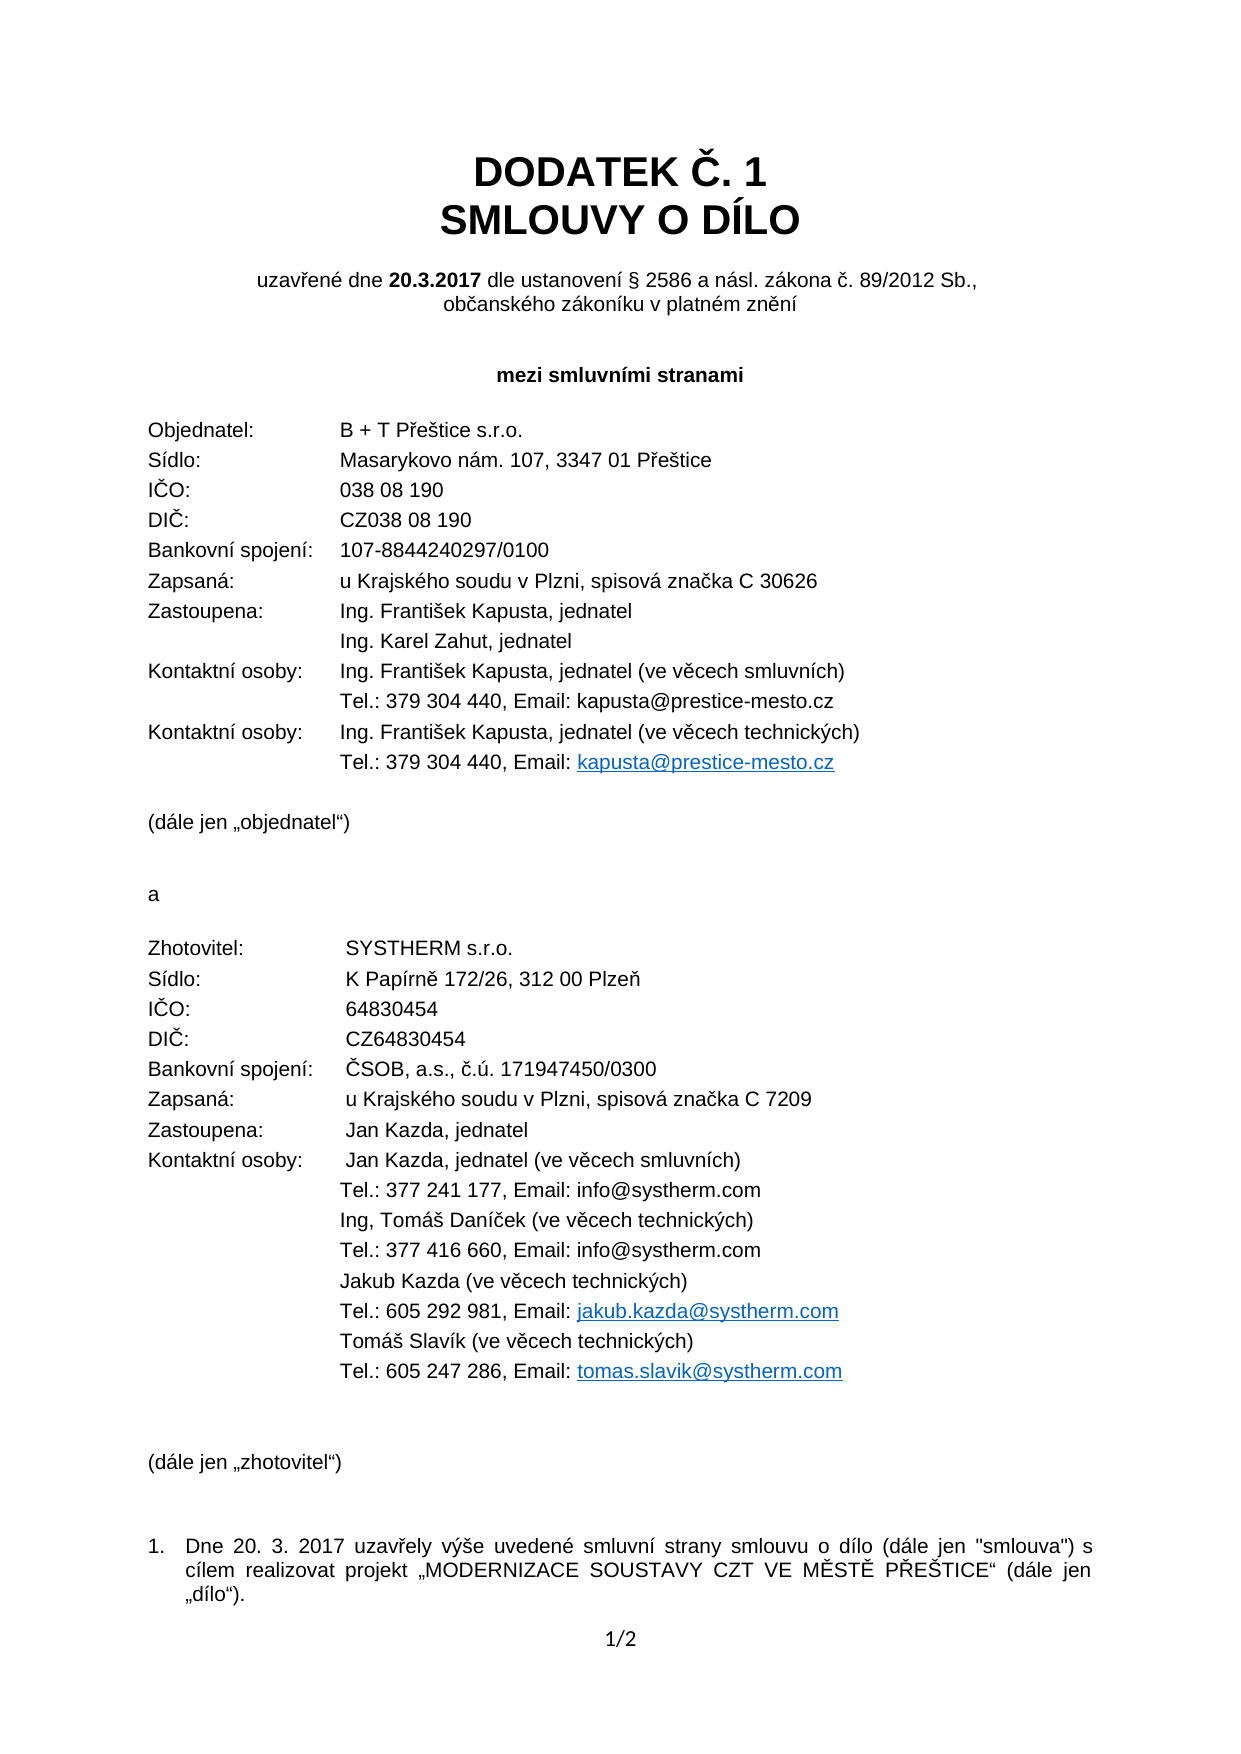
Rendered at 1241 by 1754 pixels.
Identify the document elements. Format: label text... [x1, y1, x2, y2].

text (dále jen „zhotovitel“) [148, 1450, 1093, 1474]
text Bankovní spojení: ČSOB, a.s., č.ú. 171947450/0300 [148, 1057, 1093, 1081]
text Zastoupena: Jan Kazda, jednatel [148, 1117, 1093, 1141]
text Tel.: 377 241 177, Email: info@systherm.com [148, 1178, 1093, 1202]
text Ing. Karel Zahut, jednatel [148, 629, 1093, 653]
text Tel.: 377 416 660, Email: info@systherm.com [148, 1238, 1093, 1262]
text Zapsaná: u Krajského soudu v Plzni, spisová značka C 7209 [148, 1087, 1093, 1111]
text Jakub Kazda (ve věcech technických) [148, 1268, 1093, 1292]
text Tel.: 379 304 440, Email: kapusta@prestice-mesto.cz [148, 750, 1093, 774]
text Zapsaná: u Krajského soudu v Plzni, spisová značka C 30626 [148, 568, 1093, 592]
text Kontaktní osoby: Ing. František Kapusta, jednatel (ve věcech technických) [148, 719, 1093, 743]
text Tel.: 605 292 981, Email: jakub.kazda@systherm.com [148, 1299, 1093, 1323]
text uzavřené dne 20.3.2017 dle ustanovení § násl. zákona č. 89/2012 Sb., občanského zákoníku v platném znění [148, 267, 1093, 315]
text Tel.: 379 304 440, Email: kapusta@prestice-mesto.cz [148, 689, 1093, 713]
text Bankovní spojení: 107-8844240297/0100 [148, 538, 1093, 562]
text Sídlo: K Papírně 172/26, 312 00 Plzeň [148, 966, 1093, 990]
text Objednatel: B + T Přeštice s.r.o. [148, 417, 1093, 441]
text Tel.: 605 247 286, Email: tomas.slavik@systherm.com [148, 1359, 1093, 1383]
text IČO: 64830454 [148, 997, 1093, 1021]
text Kontaktní osoby: Ing. František Kapusta, jednatel (ve věcech smluvních) [148, 659, 1093, 683]
text Zhotovitel: SYSTHERM s.r.o. [148, 936, 1093, 960]
text DODATEK Č. 1 SmlouvY o dílo [148, 148, 1093, 243]
text Kontaktní osoby: Jan Kazda, jednatel (ve věcech smluvních) [148, 1148, 1093, 1172]
text Sídlo: Masarykovo nám. 107, 3347 01 Přeštice [148, 448, 1093, 472]
text a [148, 882, 1093, 906]
text mezi smluvními stranami [148, 363, 1093, 387]
text Ing, Tomáš Daníček (ve věcech technických) [148, 1208, 1093, 1232]
text Tomáš Slavík (ve věcech technických) [148, 1329, 1093, 1353]
text (dále jen „objednatel“) [148, 810, 1093, 834]
text Zastoupena: Ing. František Kapusta, jednatel [148, 599, 1093, 623]
text DIČ: CZ64830454 [148, 1027, 1093, 1051]
text IČO: 038 08 190 [148, 478, 1093, 502]
text DIČ: CZ038 08 190 [148, 508, 1093, 532]
list Dne 20. 3. 2017 uzavřely výše uvedené smluvní strany smlouvu o dílo (dále jen "smlouva") s cílem realizovat projekt „MODERNIZACE SOUSTAVY CZT VE MĚSTĚ PŘEŠTICE“ (dále jen „dílo“). [148, 1534, 1093, 1606]
